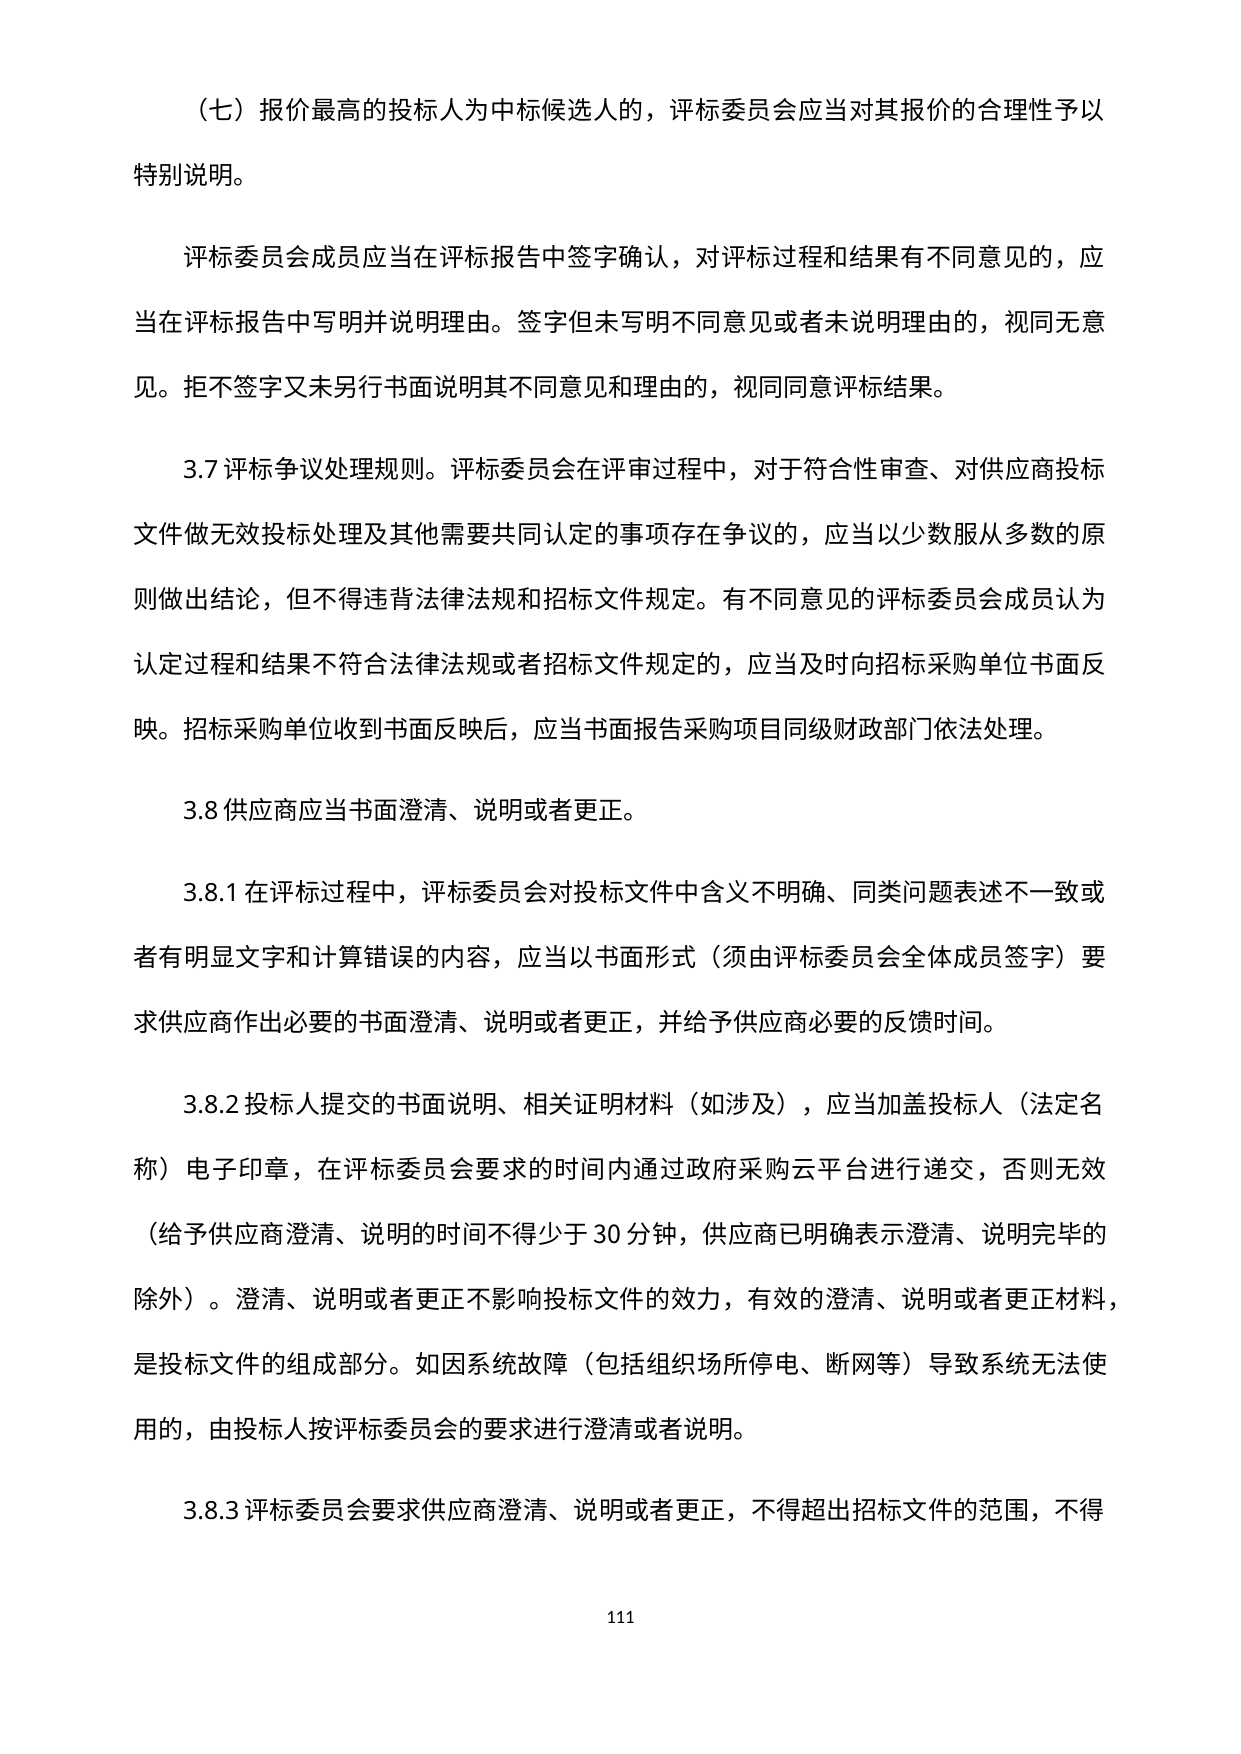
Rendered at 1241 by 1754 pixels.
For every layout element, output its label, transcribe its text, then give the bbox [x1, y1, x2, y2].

text 3.7评标争议处理规则。评标委员会在评审过程中，对于符合性审查、对供应商投标文件做无效投标处理及其他需要共同认定的事项存在争议的，应当以少数服从多数的原则做出结论，但不得违背法律法规和招标文件规定。有不同意见的评标委员会成员认为认定过程和结果不符合法律法规或者招标文件规定的，应当及时向招标采购单位书面反映。招标采购单位收到书面反映后，应当书面报告采购项目同级财政部门依法处理。 [133, 435, 1107, 760]
text （七）报价最高的投标人为中标候选人的，评标委员会应当对其报价的合理性予以特别说明。 [133, 76, 1107, 206]
text 3.8.2投标人提交的书面说明、相关证明材料（如涉及），应当加盖投标人（法定名称）电子印章，在评标委员会要求的时间内通过政府采购云平台进行递交，否则无效（给予供应商澄清、说明的时间不得少于30分钟，供应商已明确表示澄清、说明完毕的除外）。澄清、说明或者更正不影响投标文件的效力，有效的澄清、说明或者更正材料，是投标文件的组成部分。如因系统故障（包括组织场所停电、断网等）导致系统无法使用的，由投标人按评标委员会的要求进行澄清或者说明。 [133, 1070, 1107, 1460]
text 评标委员会成员应当在评标报告中签字确认，对评标过程和结果有不同意见的，应当在评标报告中写明并说明理由。签字但未写明不同意见或者未说明理由的，视同无意见。拒不签字又未另行书面说明其不同意见和理由的，视同同意评标结果。 [133, 223, 1107, 418]
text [133, 1476, 1107, 1541]
text 3.8.1在评标过程中，评标委员会对投标文件中含义不明确、同类问题表述不一致或者有明显文字和计算错误的内容，应当以书面形式（须由评标委员会全体成员签字）要求供应商作出必要的书面澄清、说明或者更正，并给予供应商必要的反馈时间。 [133, 858, 1107, 1053]
text 3.8供应商应当书面澄清、说明或者更正。 [133, 776, 1107, 841]
